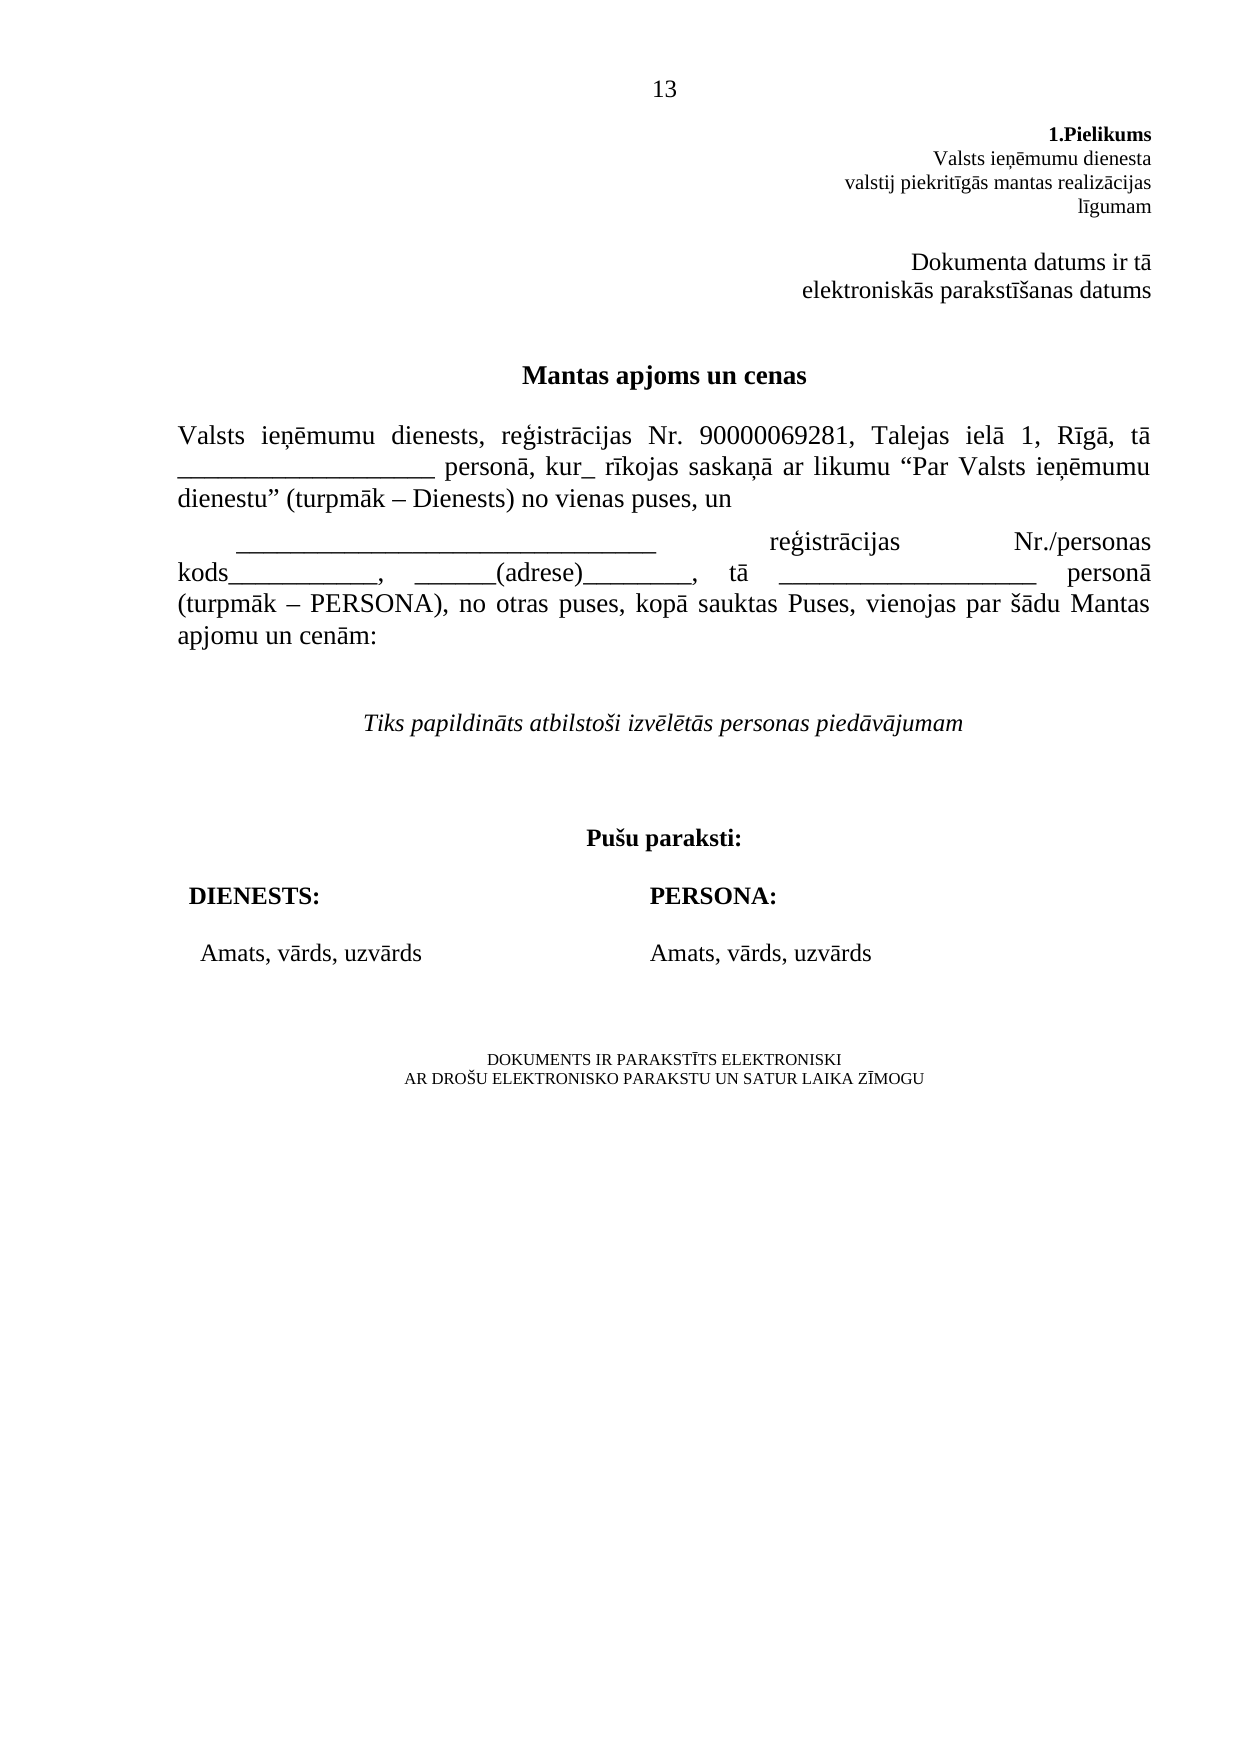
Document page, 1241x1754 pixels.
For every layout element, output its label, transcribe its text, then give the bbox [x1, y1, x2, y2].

text valstij piekritīgās mantas realizācijas [177, 170, 1152, 194]
text _______________________________ reģistrācijas Nr./personas kods___________, ______(adrese)________, tā ___________________ personā (turpmāk – PERSONA), no otras puses, kopā sauktas Puses, vienojas par šādu Mantas apjomu un cenām: [177, 525, 1152, 650]
text Pušu paraksti: [177, 823, 1152, 852]
text Tiks papildināts atbilstoši izvēlētās personas piedāvājumam [177, 708, 1152, 737]
table_header DIENESTS: [177, 881, 638, 1037]
text DOKUMENTS IR PARAKSTĪTS ELEKTRONISKI [177, 1050, 1152, 1069]
text elektroniskās parakstīšanas datums [177, 276, 1152, 304]
table_header PERSONA: Amats, vārds, uzvārds [638, 881, 1070, 1037]
text Mantas apjoms un cenas [177, 359, 1152, 391]
text Valsts ieņēmumu dienesta [177, 146, 1152, 170]
text AR DROŠU ELEKTRONISKO PARAKSTU UN SATUR LAIKA ZĪMOGU [177, 1069, 1152, 1088]
text Dokumenta datums ir tā [177, 247, 1152, 276]
text 1.Pielikums [177, 122, 1152, 146]
text Valsts ieņēmumu dienests, reģistrācijas Nr. 90000069281, Talejas ielā 1, Rīgā, tā ___________________ personā, kur_ rīkojas saskaņā ar likumu “Par Valsts ieņēmumu dienestu” (turpmāk – Dienests) no vienas puses, un [177, 419, 1152, 513]
text līgumam [177, 194, 1152, 218]
